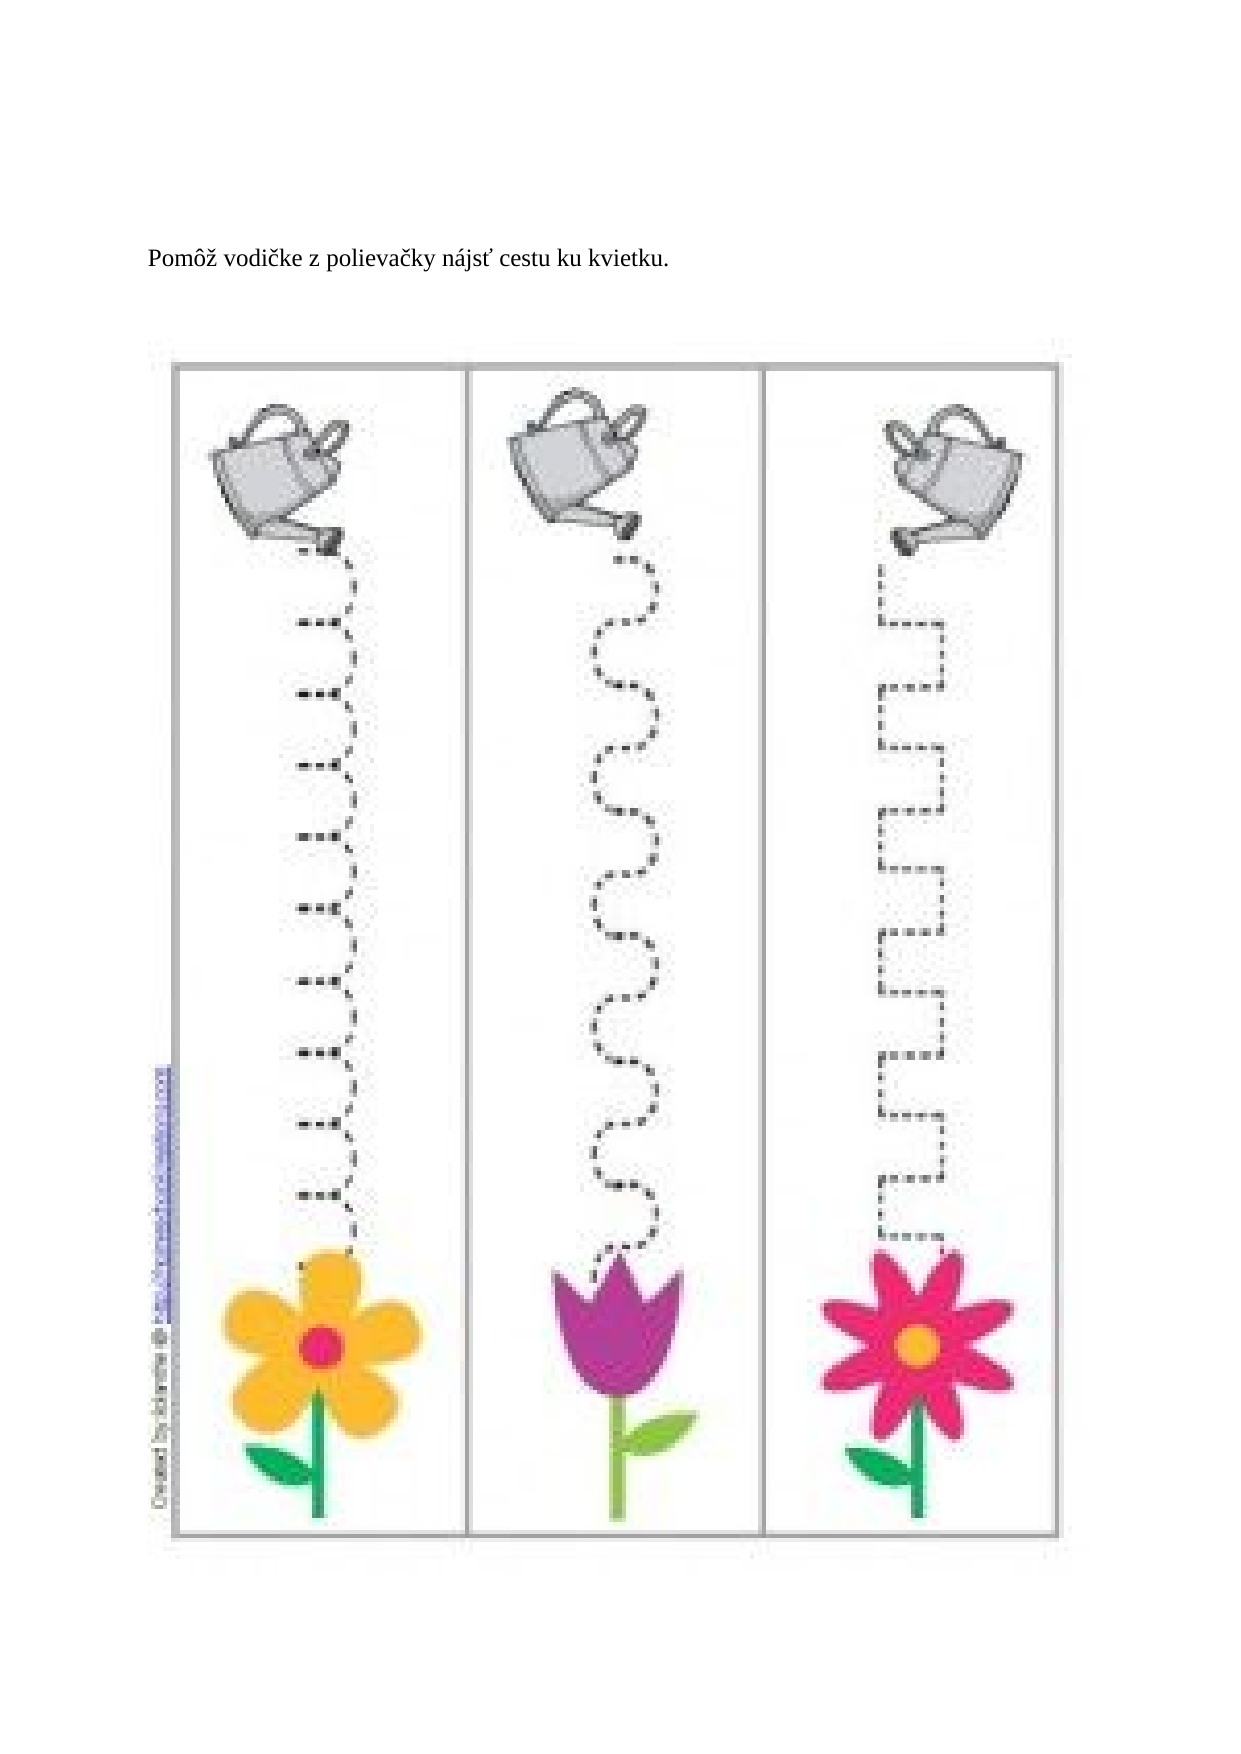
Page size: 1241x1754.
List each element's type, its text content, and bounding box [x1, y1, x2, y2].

picture [147, 338, 1093, 1576]
text Pomôž vodičke z polievačky nájsť cestu ku kvietku. [148, 243, 1093, 272]
